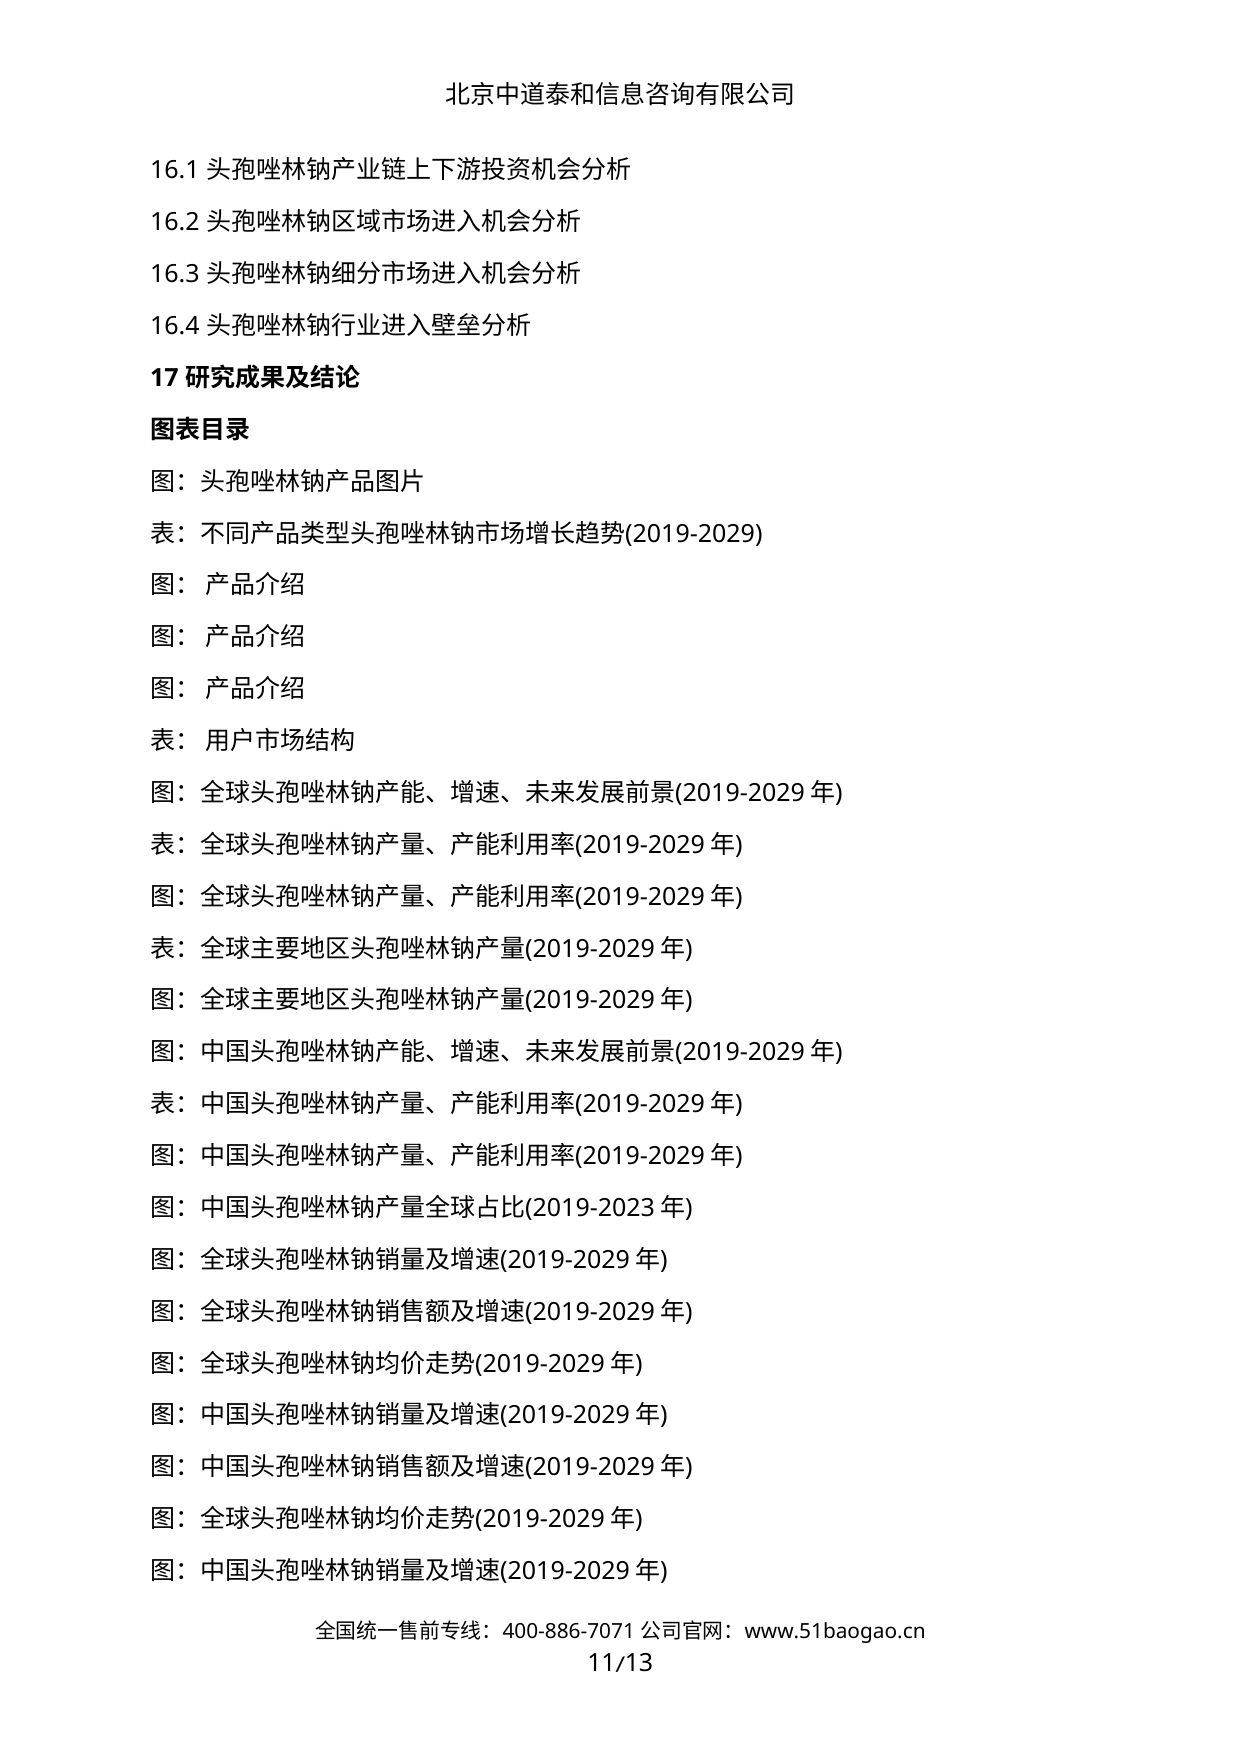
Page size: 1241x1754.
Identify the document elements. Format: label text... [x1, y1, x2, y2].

text 图：全球头孢唑林钠产能、增速、未来发展前景(2019-2029年) [150, 772, 1090, 809]
text 16.2 头孢唑林钠区域市场进入机会分析 [150, 202, 1090, 238]
text 图：中国头孢唑林钠产量全球占比(2019-2023年) [150, 1187, 1090, 1224]
text 图：中国头孢唑林钠产量、产能利用率(2019-2029年) [150, 1136, 1090, 1172]
text 16.3 头孢唑林钠细分市场进入机会分析 [150, 254, 1090, 290]
text 表：全球头孢唑林钠产量、产能利用率(2019-2029年) [150, 824, 1090, 861]
text 图：中国头孢唑林钠产能、增速、未来发展前景(2019-2029年) [150, 1032, 1090, 1068]
text 图表目录 [150, 409, 1090, 446]
text 表： 用户市场结构 [150, 721, 1090, 757]
text 图：中国头孢唑林钠销量及增速(2019-2029年) [150, 1551, 1090, 1587]
text 16.4 头孢唑林钠行业进入壁垒分析 [150, 306, 1090, 342]
text 图：中国头孢唑林钠销量及增速(2019-2029年) [150, 1395, 1090, 1431]
text 图：中国头孢唑林钠销售额及增速(2019-2029年) [150, 1447, 1090, 1483]
text 图：全球头孢唑林钠销量及增速(2019-2029年) [150, 1239, 1090, 1276]
text 图：全球头孢唑林钠产量、产能利用率(2019-2029年) [150, 876, 1090, 912]
text 图：全球头孢唑林钠均价走势(2019-2029年) [150, 1343, 1090, 1379]
text 图：全球头孢唑林钠销售额及增速(2019-2029年) [150, 1291, 1090, 1327]
text 图： 产品介绍 [150, 565, 1090, 601]
text 表：不同产品类型头孢唑林钠市场增长趋势(2019-2029) [150, 513, 1090, 549]
text 表：中国头孢唑林钠产量、产能利用率(2019-2029年) [150, 1084, 1090, 1120]
text 图：全球主要地区头孢唑林钠产量(2019-2029年) [150, 980, 1090, 1016]
text 图：全球头孢唑林钠均价走势(2019-2029年) [150, 1499, 1090, 1535]
text 16.1 头孢唑林钠产业链上下游投资机会分析 [150, 150, 1090, 186]
text 表：全球主要地区头孢唑林钠产量(2019-2029年) [150, 928, 1090, 964]
text 图： 产品介绍 [150, 617, 1090, 653]
text 17 研究成果及结论 [150, 357, 1090, 394]
text 图： 产品介绍 [150, 669, 1090, 705]
text 图：头孢唑林钠产品图片 [150, 461, 1090, 497]
